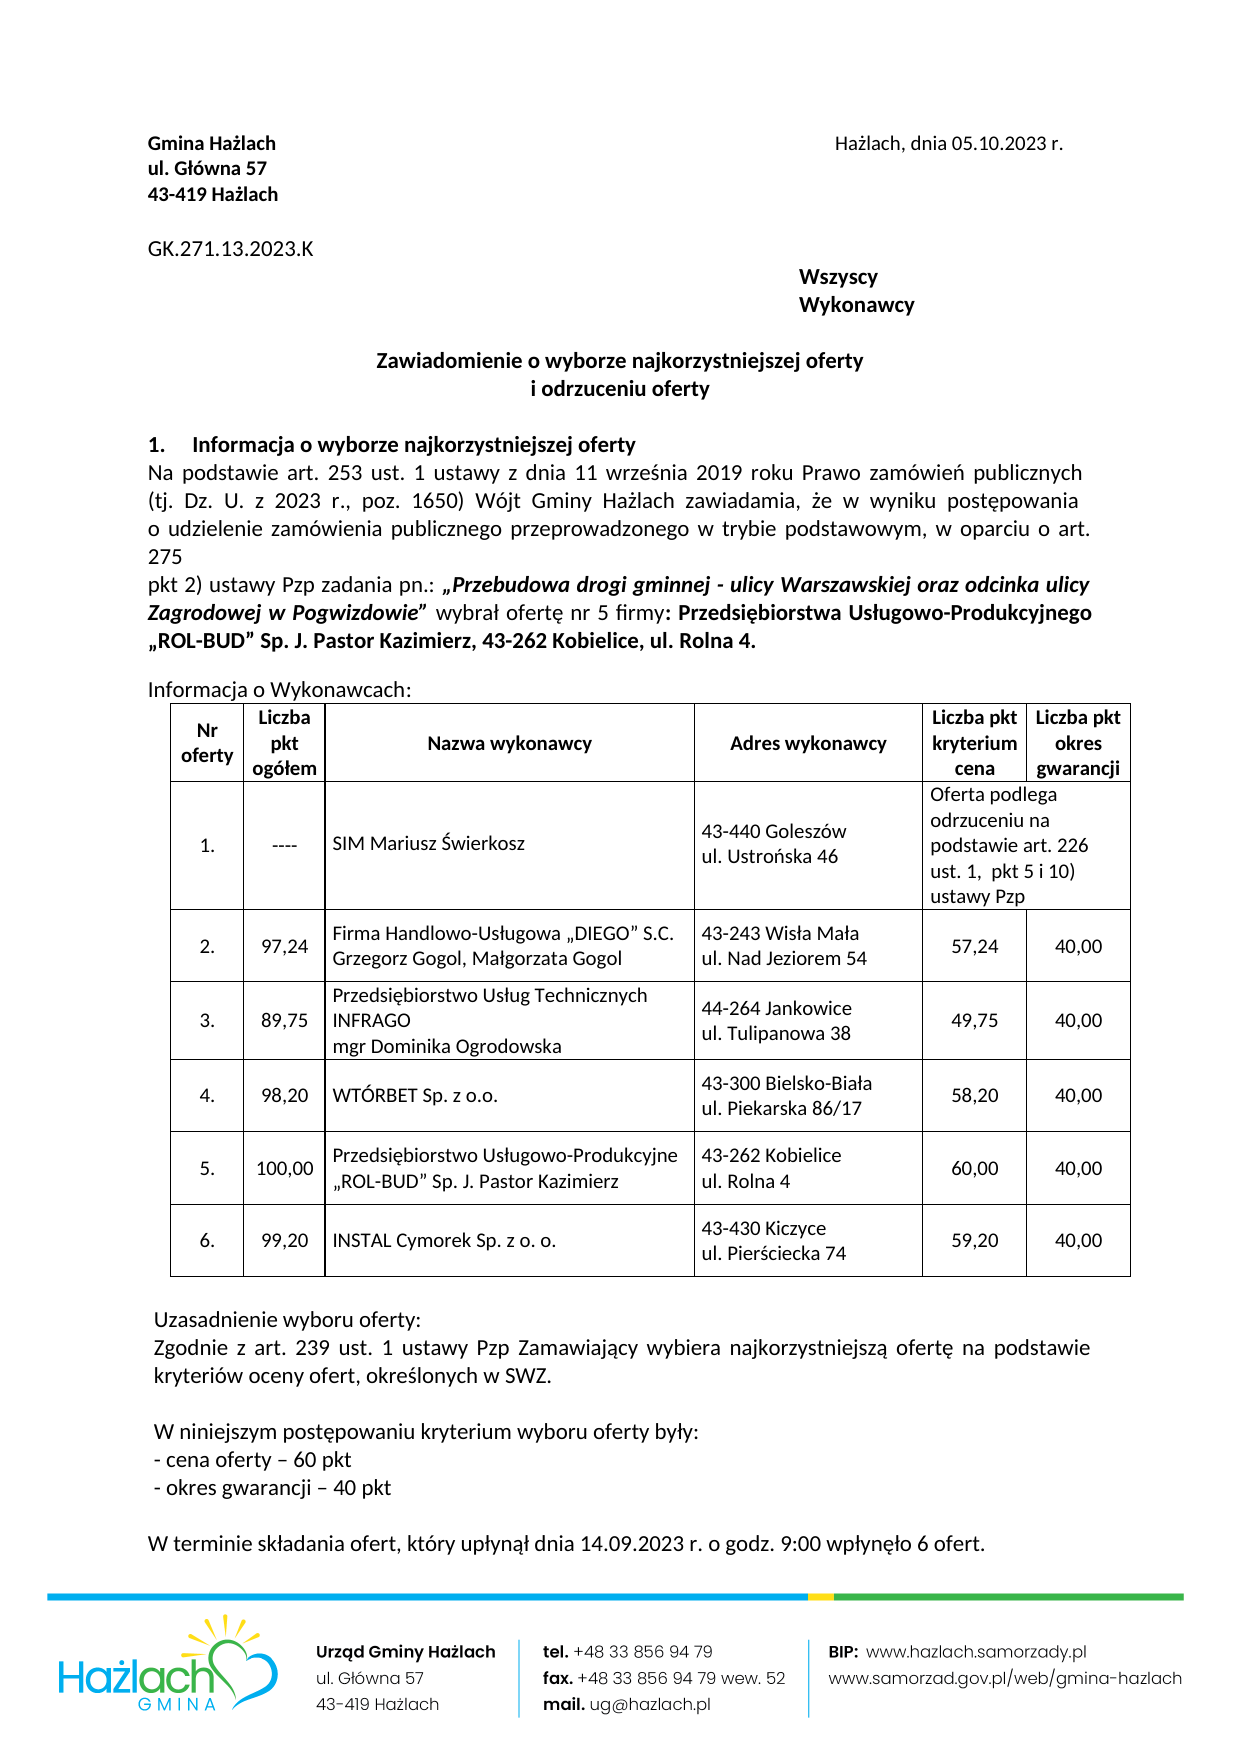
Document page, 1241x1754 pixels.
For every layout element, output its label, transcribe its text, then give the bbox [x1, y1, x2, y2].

table_cell 43-243 Wisła Mała ul. Nad Jeziorem 54 [695, 910, 922, 981]
table_cell 40,00 [1027, 910, 1130, 981]
table_cell 43-300 Bielsko-Biała ul. Piekarska 86/17 [695, 1060, 922, 1131]
table_cell 49,75 [923, 982, 1026, 1058]
text Na podstawie art. 253 ust. 1 ustawy z dnia 11 września 2019 roku Prawo zamówień publicznych (tj. Dz. U. z 2023 r., poz. 1650) Wójt Gminy Hażlach zawiadamia, że w wyniku postępowania o udzielenie zamówienia publicznego przeprowadzonego w trybie podstawowym, w oparciu o art. 275 pkt 2) ustawy Pzp zadania pn.: „Przebudowa drogi gminnej - ulicy Warszawskiej oraz odcinka ulicy Zagrodowej w Pogwizdowie” wybrał ofertę nr 5 firmy: Przedsiębiorstwa Usługowo-Produkcyjnego „ROL-BUD” Sp. J. Pastor Kazimierz, 43-262 Kobielice, ul. Rolna 4. [148, 458, 1092, 654]
list Informacja o wyborze najkorzystniejszej oferty [148, 430, 1093, 458]
table_cell 59,20 [923, 1205, 1026, 1276]
table_header Nazwa wykonawcy [326, 704, 694, 781]
table_cell 43-262 Kobielice ul. Rolna 4 [695, 1132, 922, 1203]
text ul. Główna 57 [148, 155, 1093, 181]
table_cell 44-264 Jankowice ul. Tulipanowa 38 [695, 982, 922, 1058]
table_cell WTÓRBET Sp. z o.o. [326, 1060, 694, 1131]
table_cell 5. [171, 1132, 243, 1203]
table_cell Przedsiębiorstwo Usługowo-Produkcyjne „ROL-BUD” Sp. J. Pastor Kazimierz [326, 1132, 694, 1203]
table_cell 58,20 [923, 1060, 1026, 1131]
table_cell 97,24 [244, 910, 324, 981]
table_header Liczba pkt ogółem [244, 704, 324, 781]
table_cell 98,20 [244, 1060, 324, 1131]
table_header Adres wykonawcy [695, 704, 922, 781]
text - okres gwarancji – 40 pkt [154, 1473, 1093, 1501]
table_cell Firma Handlowo-Usługowa „DIEGO” S.C. Grzegorz Gogol, Małgorzata Gogol [326, 910, 694, 981]
table_cell 100,00 [244, 1132, 324, 1203]
table_cell Przedsiębiorstwo Usług Technicznych INFRAGO mgr Dominika Ogrodowska [326, 982, 694, 1058]
text - cena oferty – 60 pkt [154, 1445, 1093, 1473]
text W niniejszym postępowaniu kryterium wyboru oferty były: [154, 1417, 1093, 1445]
table_header Liczba pkt kryterium cena [923, 704, 1026, 781]
table_cell Oferta podlega odrzuceniu na podstawie art. 226 ust. 1, pkt 5 i 10) ustawy Pzp [923, 782, 1130, 909]
table_cell 40,00 [1027, 1132, 1130, 1203]
table_cell INSTAL Cymorek Sp. z o. o. [326, 1205, 694, 1276]
table_cell 40,00 [1027, 982, 1130, 1058]
table_cell 40,00 [1027, 1060, 1130, 1131]
table_cell SIM Mariusz Świerkosz [326, 782, 694, 909]
table_cell 99,20 [244, 1205, 324, 1276]
table_cell ---- [244, 782, 324, 909]
table_header Nr oferty [171, 704, 243, 781]
text Zawiadomienie o wyborze najkorzystniejszej oferty [148, 346, 1093, 374]
table_cell 6. [171, 1205, 243, 1276]
picture [0, 1581, 1239, 1735]
text Uzasadnienie wyboru oferty: [154, 1305, 1093, 1333]
table_cell 40,00 [1027, 1205, 1130, 1276]
text W terminie składania ofert, który upłynął dnia 14.09.2023 r. o godz. 9:00 wpłynęło 6 ofert. [148, 1529, 1093, 1557]
table_cell 57,24 [923, 910, 1026, 981]
table_header Liczba pkt okres gwarancji [1027, 704, 1130, 781]
table_cell 60,00 [923, 1132, 1026, 1203]
table_cell 1. [171, 782, 243, 909]
text Wszyscy [738, 262, 1093, 290]
text Informacja o Wykonawcach: [148, 675, 1093, 703]
table_cell 43-440 Goleszów ul. Ustrońska 46 [695, 782, 922, 909]
table_cell 2. [171, 910, 243, 981]
text GK.271.13.2023.K [148, 234, 1093, 262]
table_cell 3. [171, 982, 243, 1058]
table_cell 89,75 [244, 982, 324, 1058]
text Zgodnie z art. 239 ust. 1 ustawy Pzp Zamawiający wybiera najkorzystniejszą ofertę na podstawie kryteriów oceny ofert, określonych w SWZ. [154, 1333, 1093, 1389]
text Wykonawcy [590, 290, 1093, 318]
text Gmina Hażlach Hażlach, dnia 05.10.2023 r. [148, 130, 1093, 155]
table_cell 43-430 Kiczyce ul. Pierściecka 74 [695, 1205, 922, 1276]
text 43-419 Hażlach [148, 181, 1093, 206]
table_cell 4. [171, 1060, 243, 1131]
text i odrzuceniu oferty [148, 374, 1093, 402]
